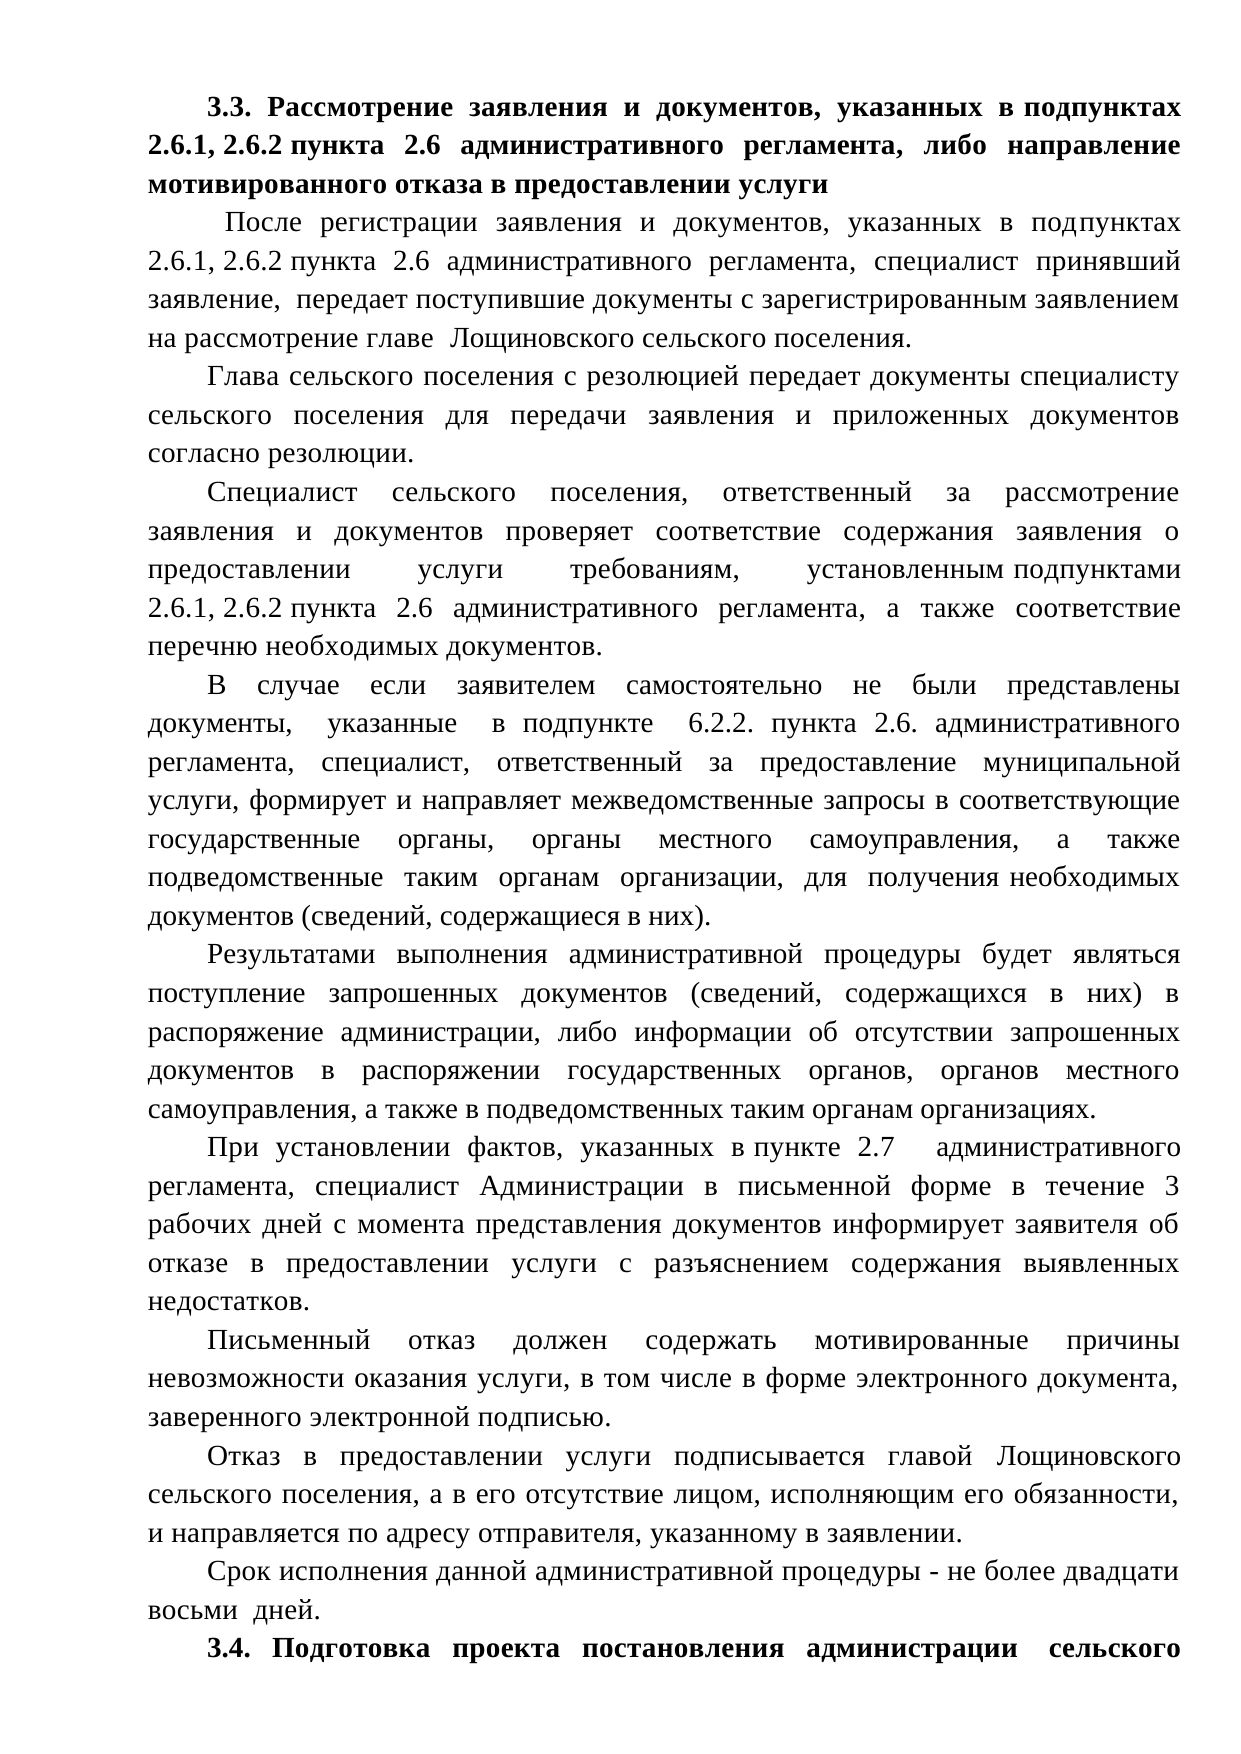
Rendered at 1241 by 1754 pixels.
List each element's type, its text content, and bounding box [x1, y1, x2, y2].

text Глава сельского поселения с резолюцией передает документы специалисту сельского поселения для передачи заявления и приложенных документов согласно резолюции. [148, 358, 1181, 469]
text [148, 1630, 1181, 1664]
text Отказ в предоставлении услуги подписывается главой Лощиновского сельского поселения, а в его отсутствие лицом, исполняющим его обязанности, и направляется по адресу отправителя, указанному в заявлении. [148, 1438, 1181, 1548]
text Специалист сельского поселения, ответственный за рассмотрение заявления и документов проверяет соответствие содержания заявления о предоставлении услуги требованиям, установленным подпунктами 2.6.1, 2.6.2 пункта 2.6 административного регламента, а также соответствие перечню необходимых документов. [148, 474, 1181, 662]
text Срок исполнения данной административной процедуры - не более двадцати восьми дней. [148, 1553, 1181, 1625]
text После регистрации заявления и документов, указанных в подпунктах 2.6.1, 2.6.2 пункта 2.6 административного регламента, специалист принявший заявление, передает поступившие документы с зарегистрированным заявлением на рассмотрение главе Лощиновского сельского поселения. [148, 204, 1181, 353]
text В случае если заявителем самостоятельно не были представлены документы, указанные в подпункте 6.2.2. пункта 2.6. административного регламента, специалист, ответственный за предоставление муниципальной услуги, формирует и направляет межведомственные запросы в соответствующие государственные органы, органы местного самоуправления, а также подведомственные таким органам организации, для получения необходимых документов (сведений, содержащиеся в них). [148, 667, 1181, 932]
text 3.3. Рассмотрение заявления и документов, указанных в подпунктах 2.6.1, 2.6.2 пункта 2.6 административного регламента, либо направление мотивированного отказа в предоставлении услуги [148, 89, 1181, 199]
text Результатами выполнения административной процедуры будет являться поступление запрошенных документов (сведений, содержащихся в них) в распоряжение администрации, либо информации об отсутствии запрошенных документов в распоряжении государственных органов, органов местного самоуправления, а также в подведомственных таким органам организациях. [148, 937, 1181, 1124]
text Письменный отказ должен содержать мотивированные причины невозможности оказания услуги, в том числе в форме электронного документа, заверенного электронной подписью. [148, 1322, 1181, 1433]
text При установлении фактов, указанных в пункте 2.7 административного регламента, специалист Администрации в письменной форме в течение 3 рабочих дней с момента представления документов информирует заявителя об отказе в предоставлении услуги с разъяснением содержания выявленных недостатков. [148, 1129, 1181, 1317]
